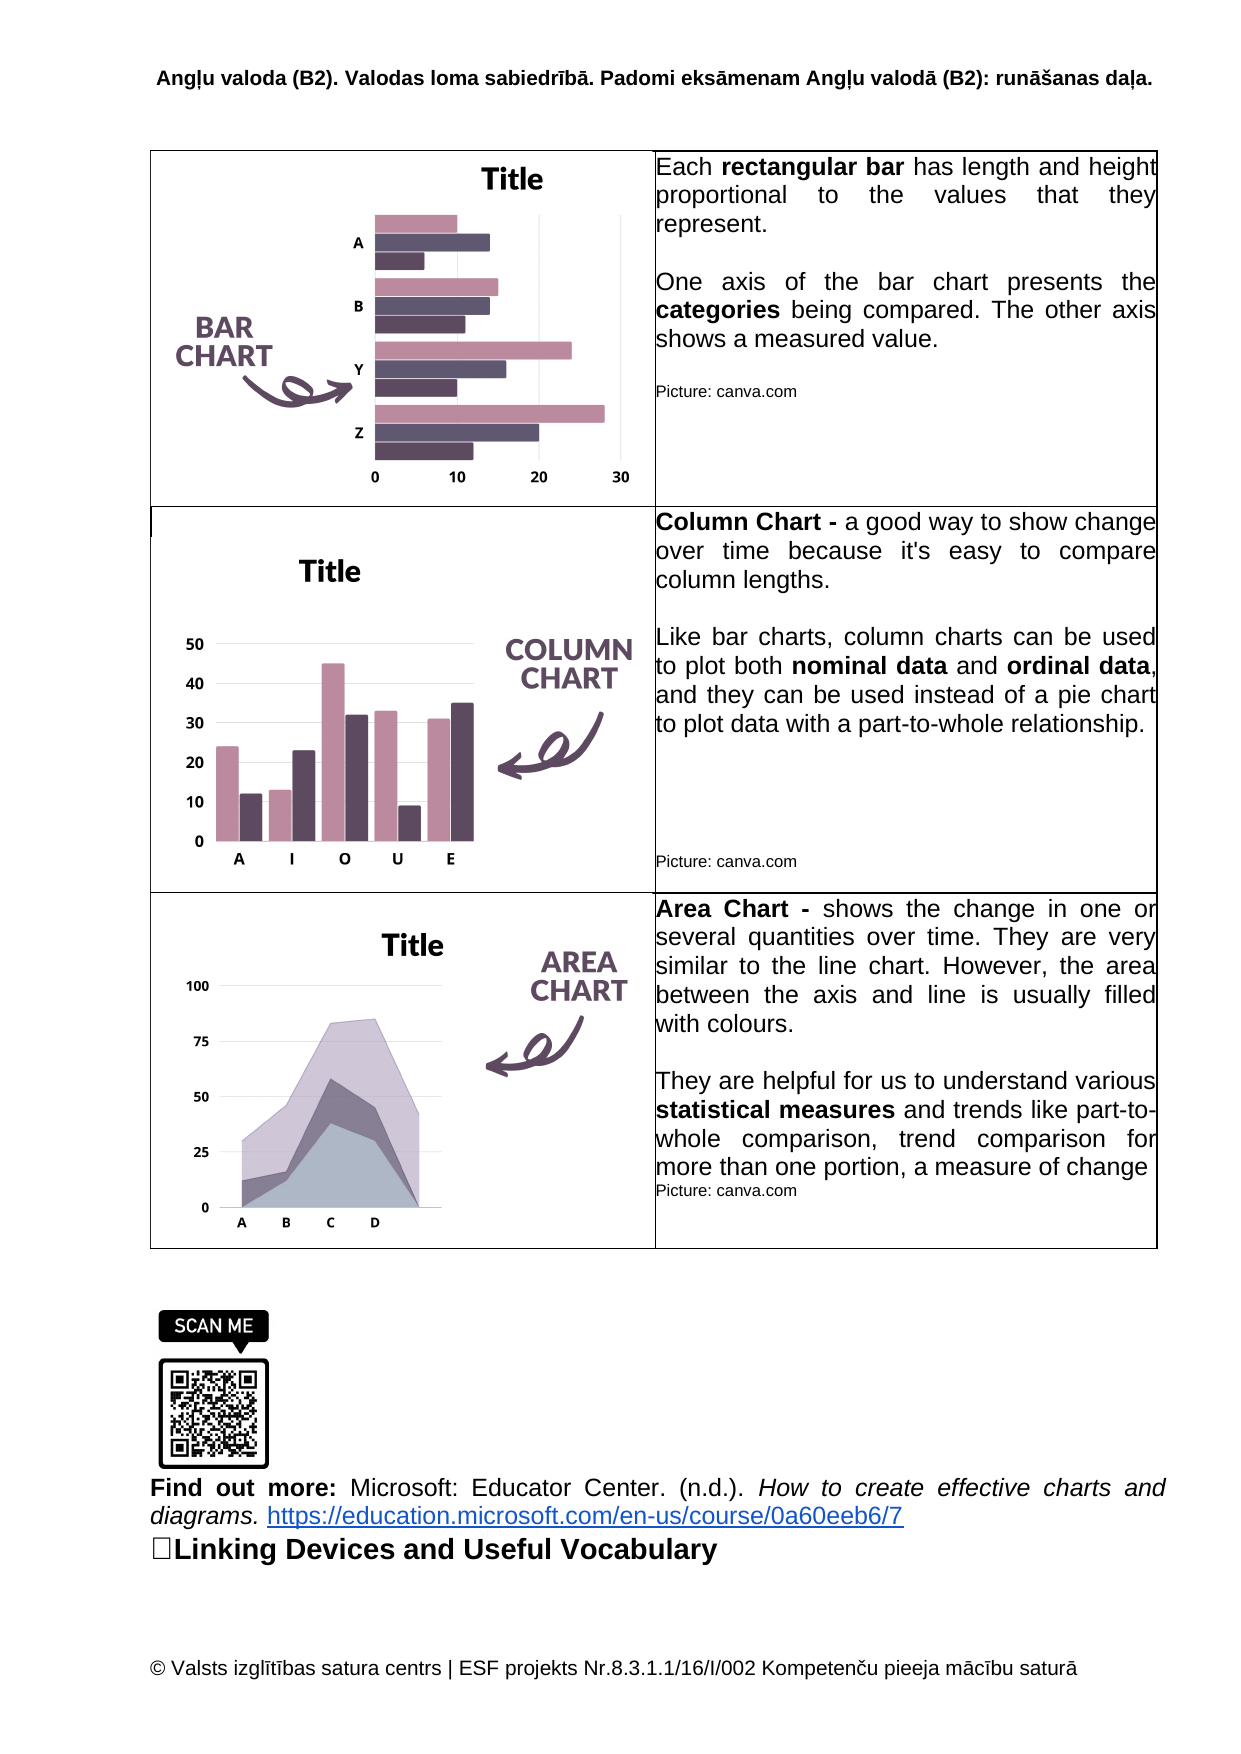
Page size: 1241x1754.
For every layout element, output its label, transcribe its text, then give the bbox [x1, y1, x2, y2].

picture [150, 1306, 276, 1473]
picture [150, 151, 653, 506]
table_cell Column Chart - a good way to show change over time because it's easy to compare column lengths. Like bar charts, column charts can be used to plot both nominal data and ordinal data, and they can be used instead of a pie chart to plot data with a part-to-whole relationship. Picture: canva.com [656, 507, 1156, 892]
text Find out more: Microsoft: Educator Center. (n.d.). How to create effective charts and diagrams. https://education.microsoft.com/en-us/course/0a60eeb6/7 [150, 1473, 1169, 1530]
picture [150, 537, 653, 892]
picture [150, 893, 653, 1248]
text 📝Linking Devices and Useful Vocabulary [150, 1530, 1169, 1566]
table_cell [152, 507, 655, 892]
table_cell Area Chart - shows the change in one or several quantities over time. They are very similar to the line chart. However, the area between the axis and line is usually filled with colours. They are helpful for us to understand various statistical measures and trends like part-to-whole comparison, trend comparison for more than one portion, a measure of change Picture: canva.com [656, 894, 1156, 1248]
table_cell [656, 152, 1156, 506]
